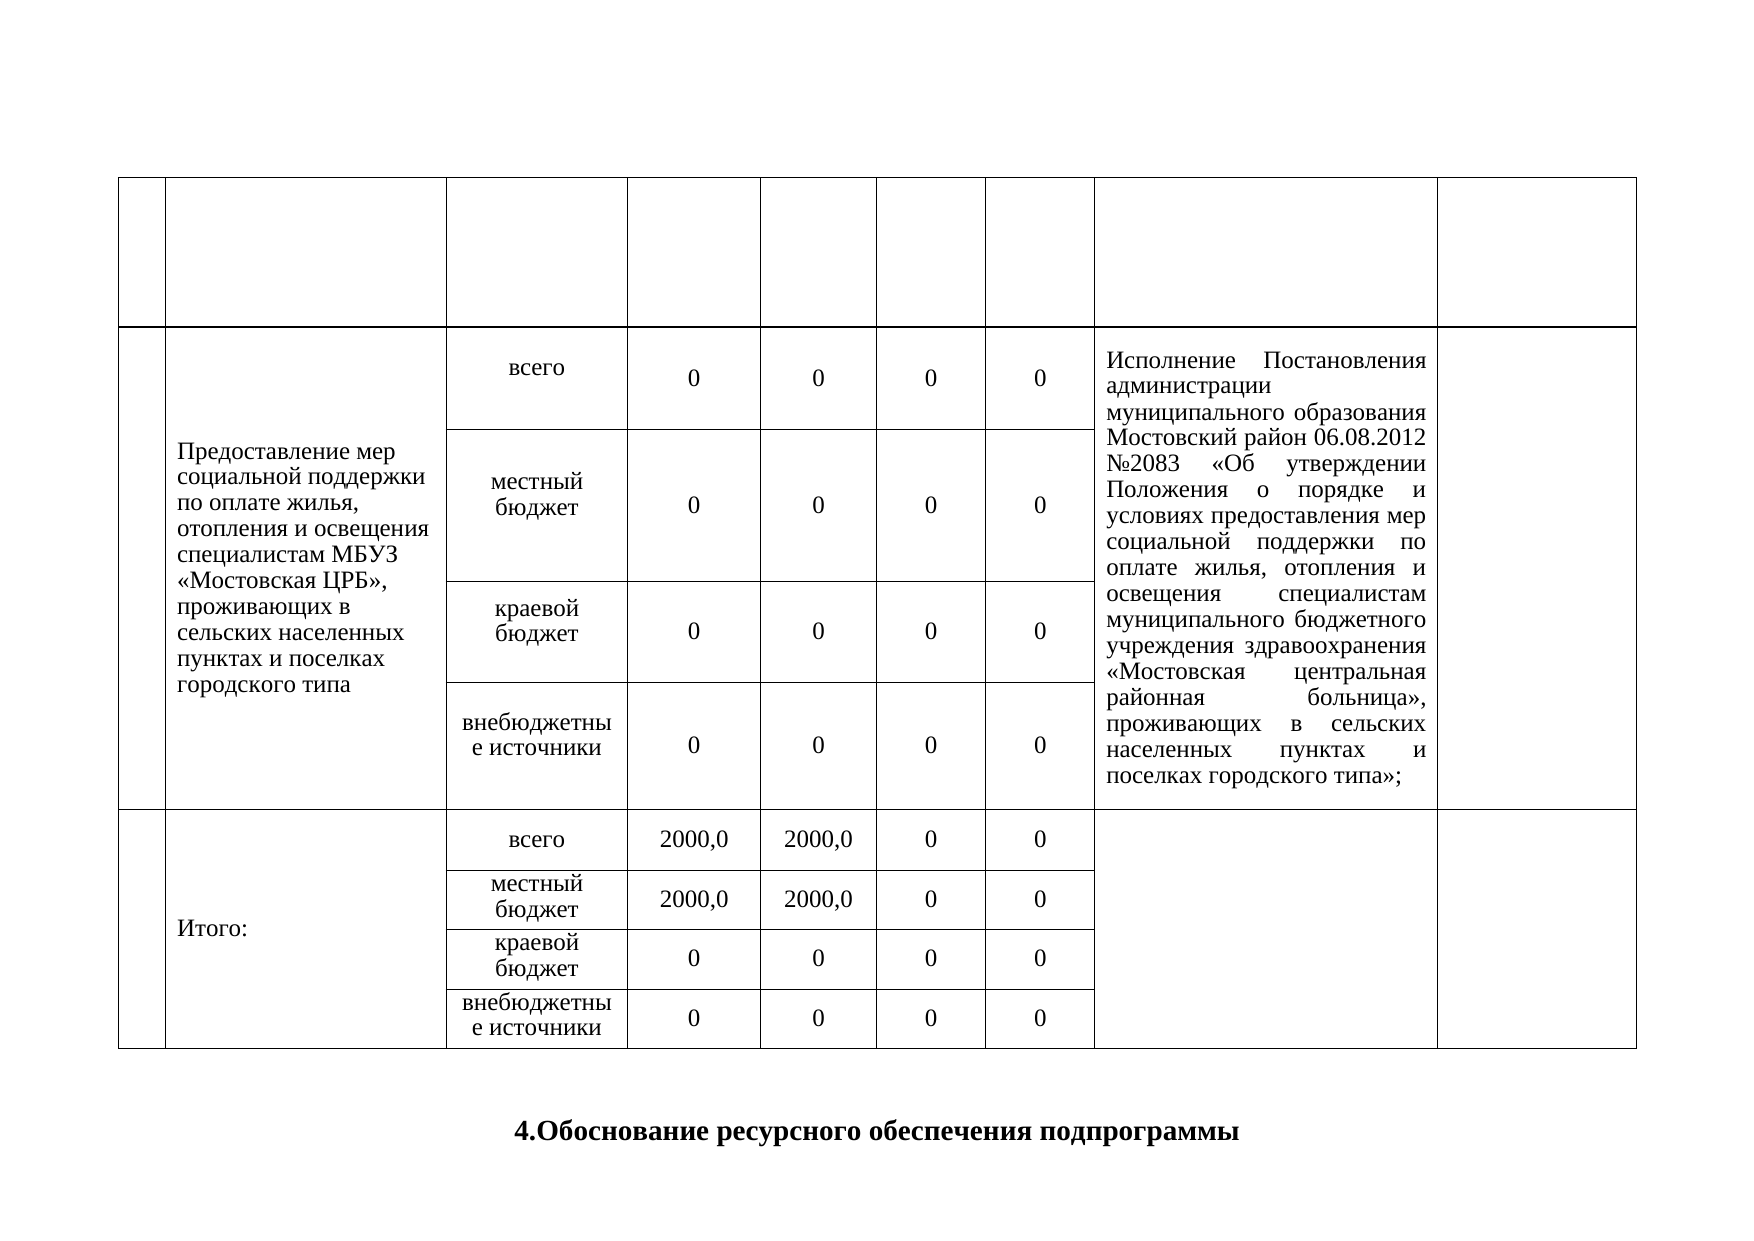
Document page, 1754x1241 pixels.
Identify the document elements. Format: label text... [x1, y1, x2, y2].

table_cell Итого: [166, 810, 446, 1047]
table_cell [447, 178, 627, 326]
table_cell [761, 178, 876, 326]
table_cell [119, 178, 165, 326]
table_cell 2000,0 [628, 810, 760, 870]
table_cell Исполнение Постановления администрации муниципального образования Мостовский район 06.08.2012 №2083 «Об утверждении Положения о порядке и условиях предоставления мер социальной поддержки по оплате жилья, отопления и освещения специалистам муниципального бюджетного учреждения здравоохранения «Мостовская центральная районная больница», проживающих в сельских населенных пунктах и поселках городского типа»; [1095, 328, 1437, 809]
table_cell 0 [877, 990, 985, 1047]
table_cell [1095, 810, 1437, 1047]
table_cell местный бюджет [447, 871, 627, 929]
table_cell 0 [877, 871, 985, 929]
table_cell 2000,0 [628, 871, 760, 929]
table_cell всего [447, 810, 627, 870]
table_cell 0 [628, 430, 760, 581]
table_cell 0 [986, 582, 1094, 682]
table_cell 0 [628, 582, 760, 682]
table_cell Предоставление мер социальной поддержки по оплате жилья, отопления и освещения специалистам МБУЗ «Мостовская ЦРБ», проживающих в сельских населенных пунктах и поселках городского типа [166, 328, 446, 809]
table_cell [628, 178, 760, 326]
table_cell 0 [986, 683, 1094, 809]
table_cell внебюджетные источники [447, 683, 627, 809]
table_cell 0 [986, 871, 1094, 929]
table_cell [1438, 810, 1636, 1047]
table_cell [1438, 178, 1636, 326]
table_cell внебюджетные источники [447, 990, 627, 1047]
table_cell 0 [877, 683, 985, 809]
table_cell [119, 328, 165, 809]
table_cell 0 [761, 930, 876, 988]
table_cell 0 [986, 990, 1094, 1047]
table_cell 0 [761, 990, 876, 1047]
table_cell краевой бюджет [447, 930, 627, 988]
table_cell [877, 178, 985, 326]
table_cell [119, 810, 165, 1047]
table_cell 0 [761, 430, 876, 581]
table_cell [1095, 178, 1437, 326]
table_cell 0 [628, 683, 760, 809]
table_cell 0 [877, 582, 985, 682]
table_cell всего [447, 328, 627, 429]
table_cell краевой бюджет [447, 582, 627, 682]
text 4.Обоснование ресурсного обеспечения подпрограммы [118, 1113, 1636, 1147]
table_cell 0 [877, 930, 985, 988]
table_cell [1438, 328, 1636, 809]
table_cell местный бюджет [447, 430, 627, 581]
table_cell 2000,0 [761, 810, 876, 870]
table_cell 0 [628, 930, 760, 988]
table_cell [166, 178, 446, 326]
table_cell 0 [628, 328, 760, 429]
table_cell 0 [986, 328, 1094, 429]
table_cell 0 [877, 810, 985, 870]
table_cell 0 [761, 328, 876, 429]
table_cell 0 [877, 430, 985, 581]
table_cell 0 [761, 582, 876, 682]
table_cell 0 [628, 990, 760, 1047]
table_cell 0 [986, 810, 1094, 870]
table_cell 0 [986, 930, 1094, 988]
table_cell 0 [877, 328, 985, 429]
table_cell 0 [986, 430, 1094, 581]
table_cell 2000,0 [761, 871, 876, 929]
table_cell [986, 178, 1094, 326]
table_cell 0 [761, 683, 876, 809]
